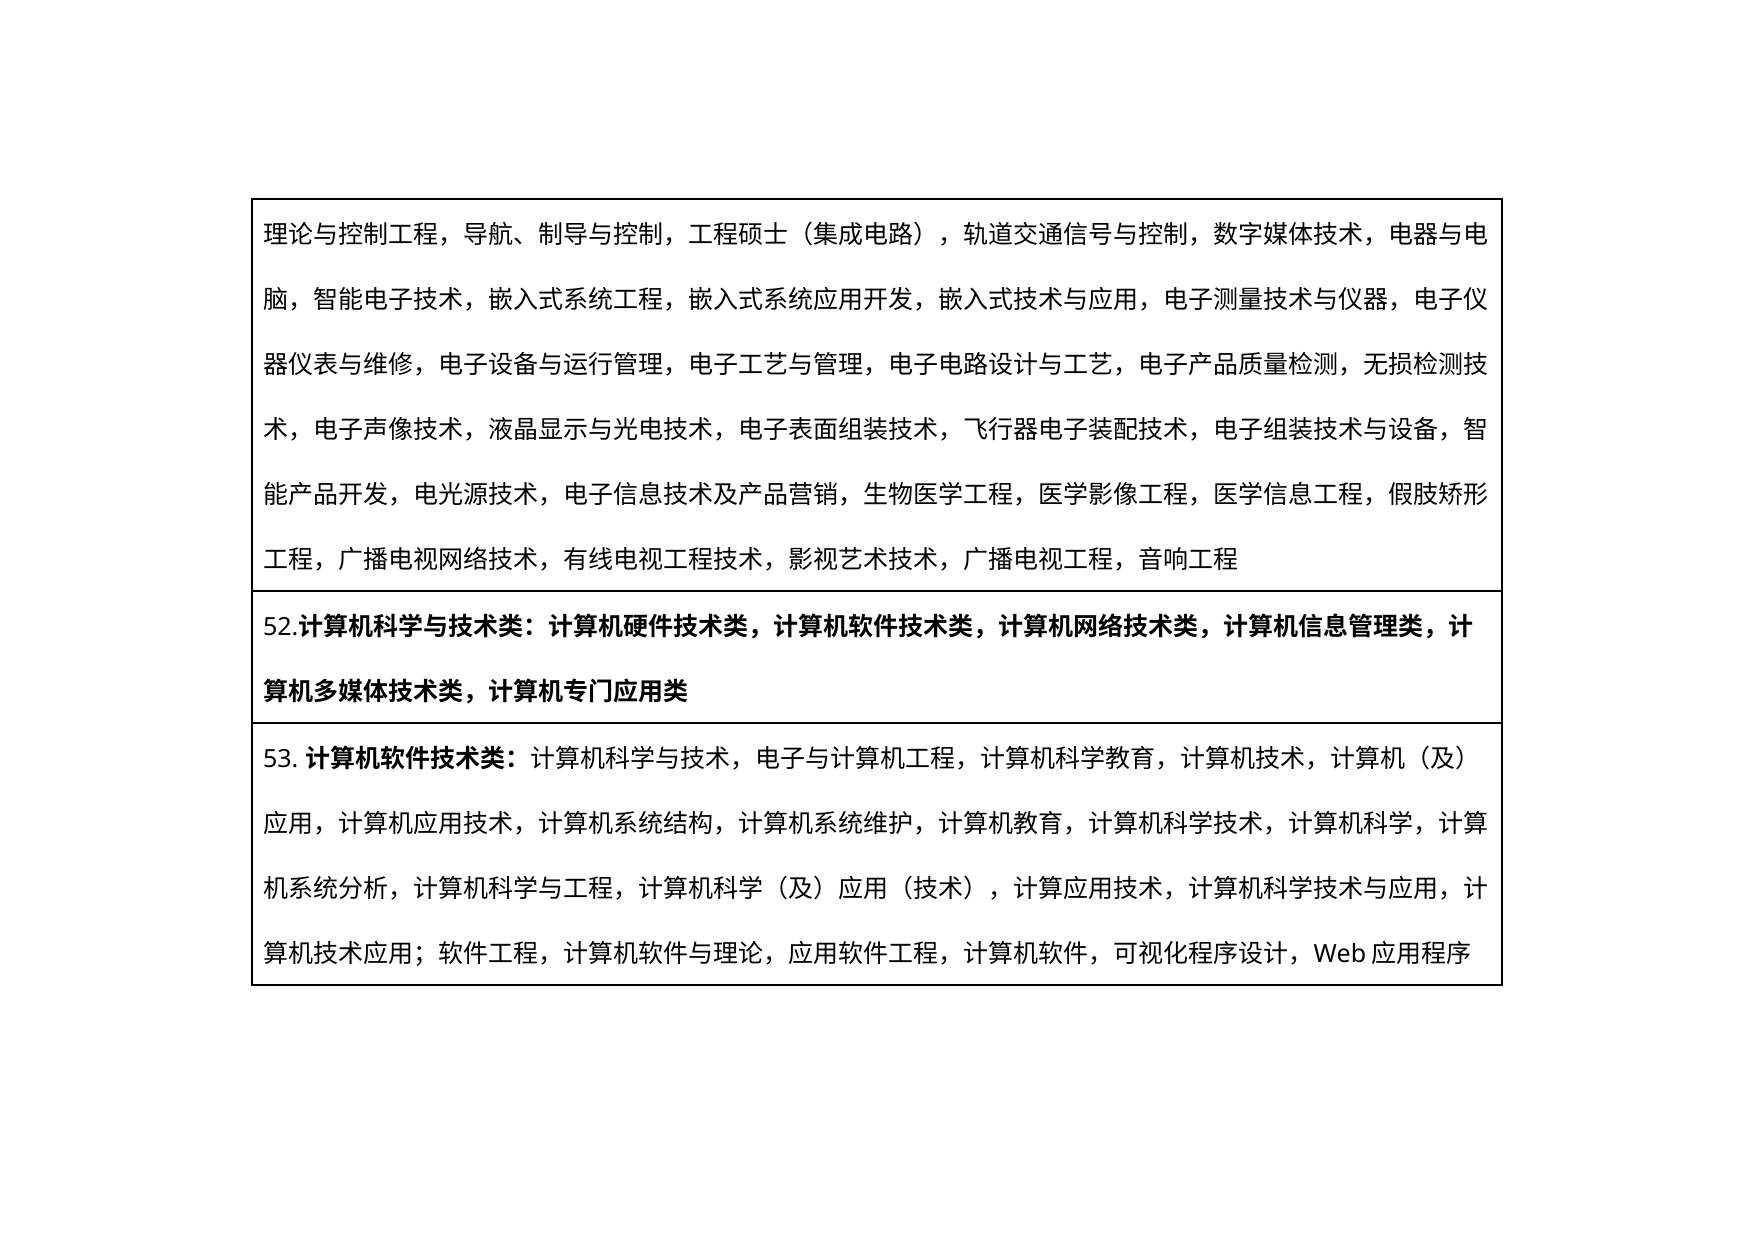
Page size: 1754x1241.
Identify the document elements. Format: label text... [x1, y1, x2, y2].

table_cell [253, 724, 1501, 984]
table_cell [253, 200, 1501, 590]
table_cell 52.计算机科学与技术类：计算机硬件技术类，计算机软件技术类，计算机网络技术类，计算机信息管理类，计算机多媒体技术类，计算机专门应用类 [253, 592, 1501, 722]
